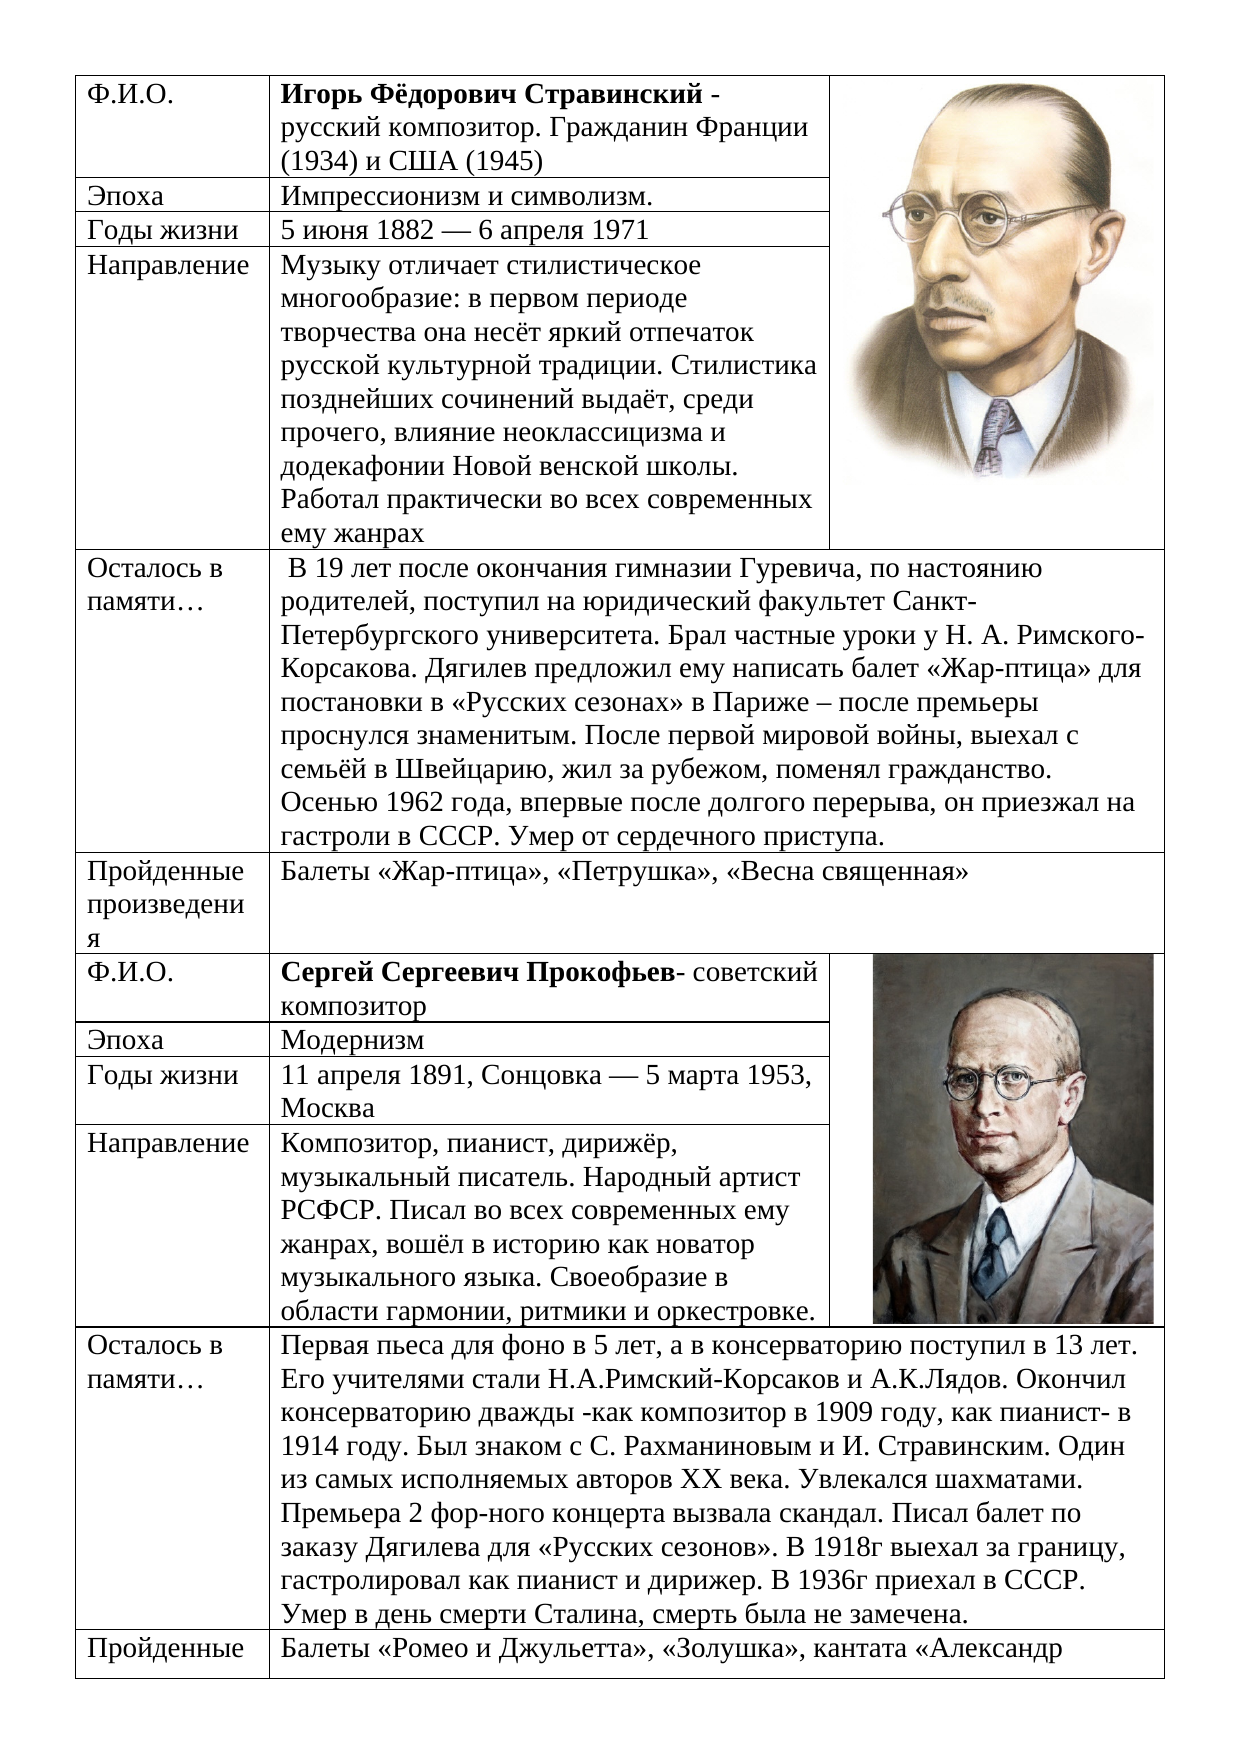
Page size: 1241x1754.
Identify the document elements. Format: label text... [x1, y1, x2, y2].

table_cell Сергей Сергеевич Прокофьев- советский композитор [270, 954, 829, 1021]
table_cell Импрессионизм и символизм. [270, 178, 829, 211]
table_cell Музыку отличает стилистическое многообразие: в первом периоде творчества она несёт яркий отпечаток русской культурной традиции. Стилистика позднейших сочинений выдаёт, среди прочего, влияние неоклассицизма и додекафонии Новой венской школы. Работал практически во всех современных ему жанрах [270, 247, 829, 549]
table_cell [830, 954, 1164, 1326]
table_cell Пройденные произведения [76, 853, 269, 953]
table_cell Игорь Фёдорович Стравинский - русский композитор. Гражданин Франции (1934) и США (1945) [270, 76, 829, 177]
picture [842, 76, 1154, 485]
table_cell Модернизм [270, 1023, 829, 1056]
table_cell Ф.И.О. [76, 76, 269, 177]
table_cell Балеты «Жар-птица», «Петрушка», «Весна священная» [270, 853, 1164, 953]
table_cell Первая пьеса для фоно в 5 лет, а в консерваторию поступил в 13 лет. Его учителями стали Н.А.Римский-Корсаков и А.К.Лядов. Окончил консерваторию дважды -как композитор в 1909 году, как пианист- в 1914 году. Был знаком с С. Рахманиновым и И. Стравинским. Один из самых исполняемых авторов XX века. Увлекался шахматами. Премьера 2 фор-ного концерта вызвала скандал. Писал балет по заказу Дягилева для «Русских сезонов». В 1918г выехал за границу, гастролировал как пианист и дирижер. В 1936г приехал в СССР. Умер в день смерти Сталина, смерть была не замечена. [270, 1328, 1164, 1629]
table_cell Осталось в памяти… [76, 550, 269, 852]
picture [872, 954, 1154, 1324]
table_cell Ф.И.О. [76, 954, 269, 1021]
table_cell Осталось в памяти… [76, 1328, 269, 1629]
table_cell В 19 лет после окончания гимназии Гуревича, по настоянию родителей, поступил на юридический факультет Санкт-Петербургского университета. Брал частные уроки у Н. А. Римского-Корсакова. Дягилев предложил ему написать балет «Жар-птица» для постановки в «Русских сезонах» в Париже – после премьеры проснулся знаменитым. После первой мировой войны, выехал с семьёй в Швейцарию, жил за рубежом, поменял гражданство. Осенью 1962 года, впервые после долгого перерыва, он приезжал на гастроли в СССР. Умер от сердечного приступа. [270, 550, 1164, 852]
table_cell Годы жизни [76, 212, 269, 246]
table_cell Годы жизни [76, 1057, 269, 1124]
table_cell Композитор, пианист, дирижёр, музыкальный писатель. Народный артист РСФСР. Писал во всех современных ему жанрах, вошёл в историю как новатор музыкального языка. Своеобразие в области гармонии, ритмики и оркестровке. [270, 1125, 829, 1326]
table_cell Направление [76, 1125, 269, 1326]
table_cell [270, 1630, 1164, 1678]
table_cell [76, 1630, 269, 1678]
table_cell 11 апреля 1891, Сонцовка — 5 марта 1953, Москва [270, 1057, 829, 1124]
table_cell Эпоха [76, 178, 269, 211]
table_cell [830, 76, 1164, 549]
table_cell Эпоха [76, 1023, 269, 1056]
table_cell 5 июня 1882 — 6 апреля 1971 [270, 212, 829, 246]
table_cell Направление [76, 247, 269, 549]
